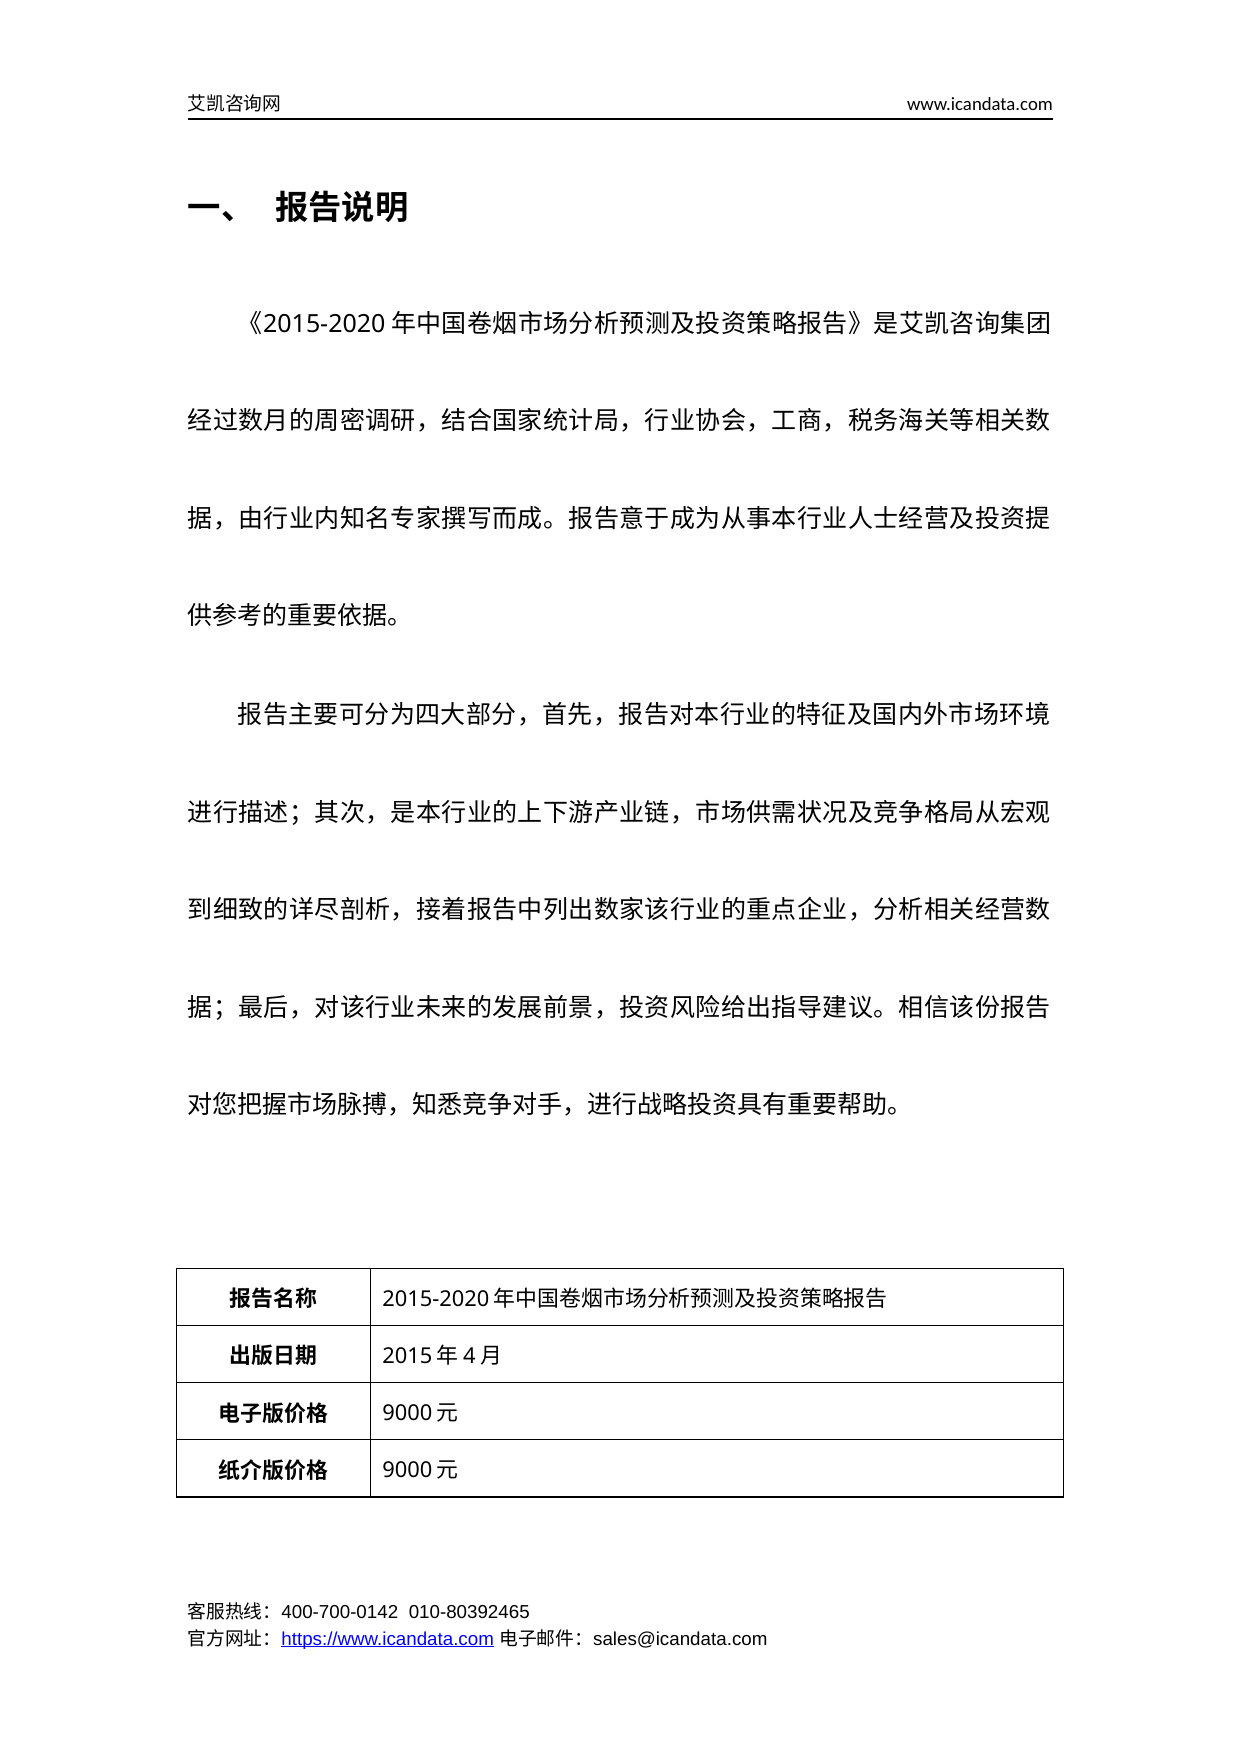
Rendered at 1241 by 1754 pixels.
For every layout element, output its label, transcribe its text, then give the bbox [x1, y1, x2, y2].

table_cell 纸介版价格 [177, 1440, 370, 1496]
subtitle 报告说明 [187, 172, 1053, 237]
text 报告主要可分为四大部分，首先，报告对本行业的特征及国内外市场环境进行描述；其次，是本行业的上下游产业链，市场供需状况及竞争格局从宏观到细致的详尽剖析，接着报告中列出数家该行业的重点企业，分析相关经营数据；最后，对该行业未来的发展前景，投资风险给出指导建议。相信该份报告对您把握市场脉搏，知悉竞争对手，进行战略投资具有重要帮助。 [187, 681, 1053, 1136]
table_cell 电子版价格 [177, 1383, 370, 1439]
table_cell 9000元 [371, 1383, 1063, 1439]
table_cell 9000元 [371, 1440, 1063, 1496]
table_header 报告名称 [177, 1269, 370, 1325]
text 《2015-2020年中国卷烟市场分析预测及投资策略报告》是艾凯咨询集团经过数月的周密调研，结合国家统计局，行业协会，工商，税务海关等相关数据，由行业内知名专家撰写而成。报告意于成为从事本行业人士经营及投资提供参考的重要依据。 [187, 289, 1053, 646]
table_header 2015-2020年中国卷烟市场分析预测及投资策略报告 [371, 1269, 1063, 1325]
table_cell 2015年4月 [371, 1326, 1063, 1382]
table_cell 出版日期 [177, 1326, 370, 1382]
